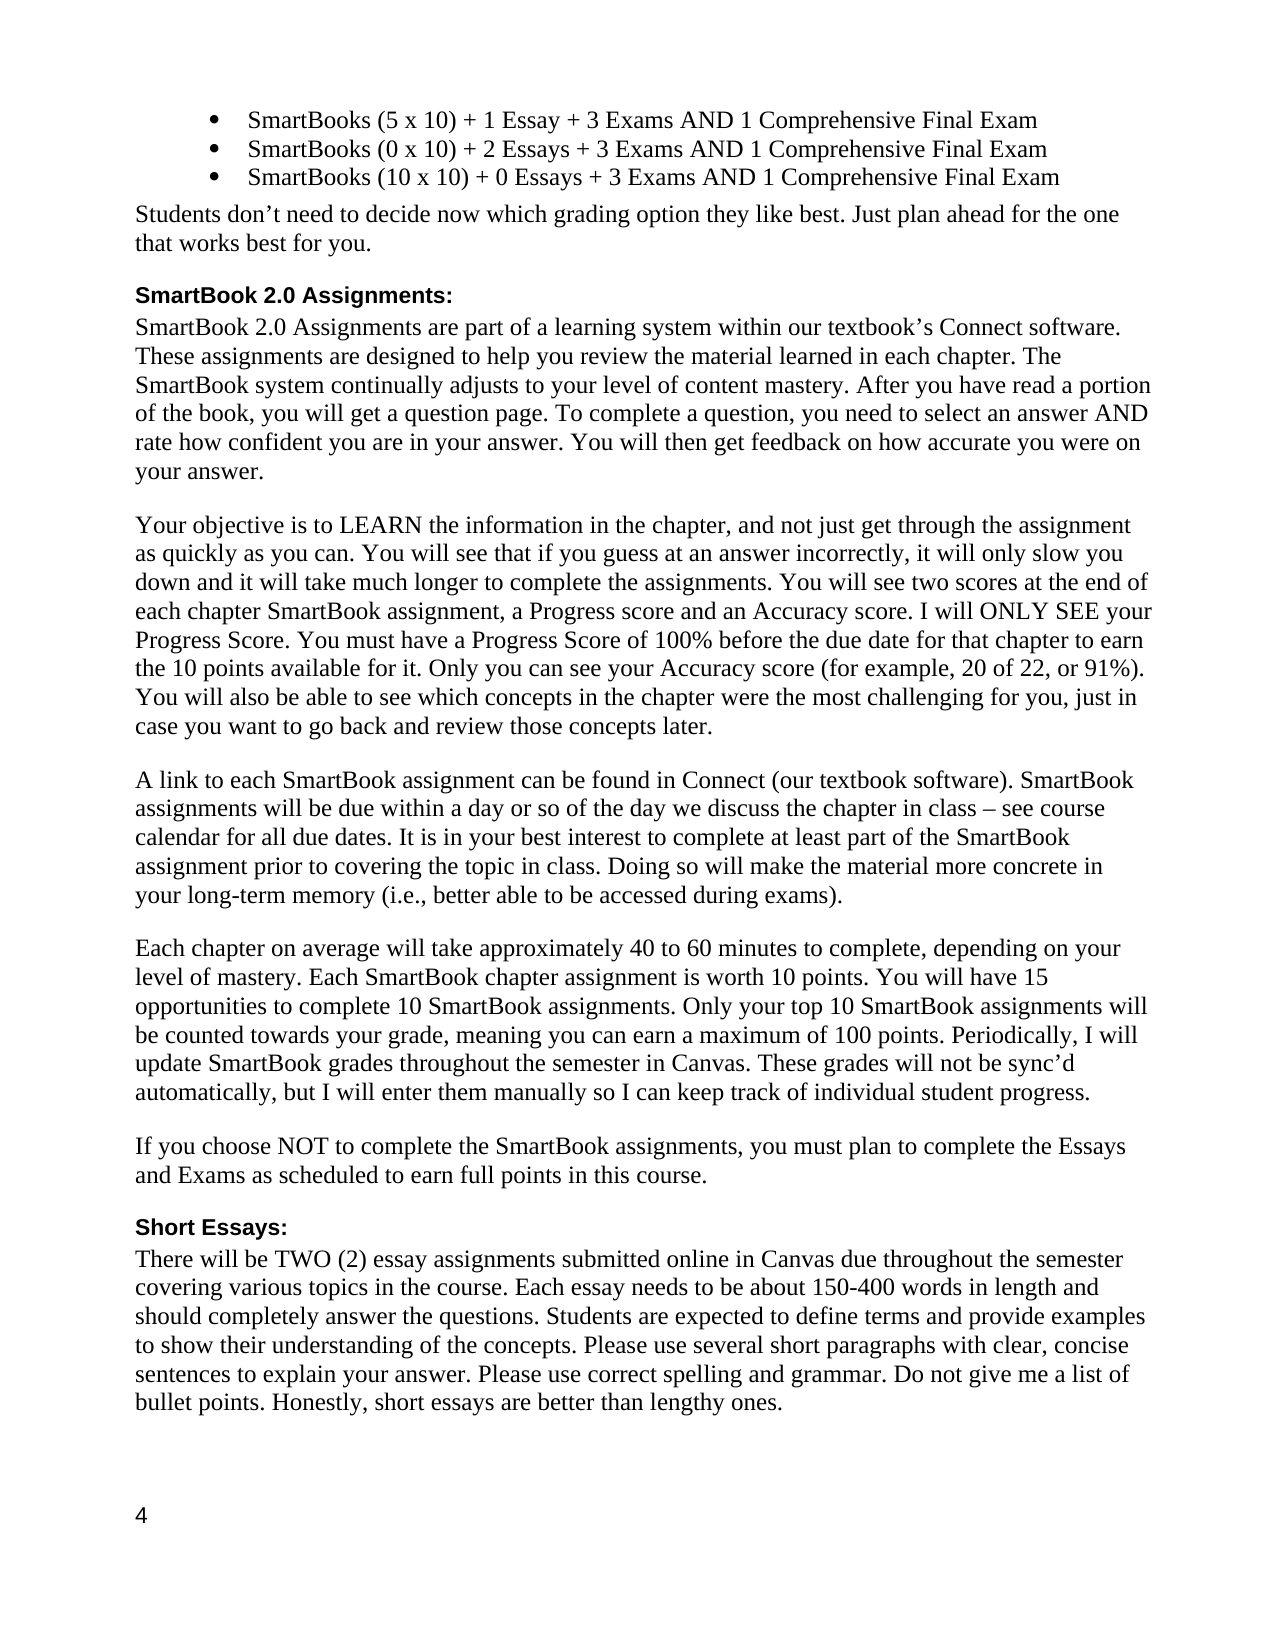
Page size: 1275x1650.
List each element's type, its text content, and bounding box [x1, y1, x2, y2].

list SmartBooks (0 x 10) + 2 Essays + 3 Exams AND 1 Comprehensive Final Exam [210, 134, 1155, 162]
list SmartBooks (5 x 10) + 1 Essay + 3 Exams AND 1 Comprehensive Final Exam [210, 105, 1155, 134]
text Students don’t need to decide now which grading option they like best. Just plan ahead for the one that works best for you. [135, 199, 1155, 257]
text Each chapter on average will take approximately 40 to 60 minutes to complete, depending on your level of mastery. Each SmartBook chapter assignment is worth 10 points. You will have 15 opportunities to complete 10 SmartBook assignments. Only your top 10 SmartBook assignments will be counted towards your grade, meaning you can earn a maximum of 100 points. Periodically, I will update SmartBook grades throughout the semester in Canvas. These grades will not be sync’d automatically, but I will enter them manually so I can keep track of individual student progress. [135, 933, 1155, 1106]
text If you choose NOT to complete the SmartBook assignments, you must plan to complete the Essays and Exams as scheduled to earn full points in this course. [135, 1131, 1155, 1188]
subtitle SmartBook 2.0 Assignments: [135, 282, 1155, 308]
text SmartBook 2.0 Assignments are part of a learning system within our textbook’s Connect software. These assignments are designed to help you review the material learned in each chapter. The SmartBook system continually adjusts to your level of content mastery. After you have read a portion of the book, you will get a question page. To complete a question, you need to select an answer AND rate how confident you are in your answer. You will then get feedback on how accurate you were on your answer. [135, 312, 1155, 485]
list SmartBooks (10 x 10) + 0 Essays + 3 Exams AND 1 Comprehensive Final Exam [210, 162, 1155, 191]
text A link to each SmartBook assignment can be found in Connect (our textbook software). SmartBook assignments will be due within a day or so of the day we discuss the chapter in class – see course calendar for all due dates. It is in your best interest to complete at least part of the SmartBook assignment prior to covering the topic in class. Doing so will make the material more concrete in your long-term memory (i.e., better able to be accessed during exams). [135, 765, 1155, 908]
text There will be TWO (2) essay assignments submitted online in Canvas due throughout the semester covering various topics in the course. Each essay needs to be about 150-400 words in length and should completely answer the questions. Students are expected to define terms and provide examples to show their understanding of the concepts. Please use several short paragraphs with clear, concise sentences to explain your answer. Please use correct spelling and grammar. Do not give me a list of bullet points. Honestly, short essays are better than lengthy ones. [135, 1244, 1155, 1416]
subtitle Short Essays: [135, 1213, 1155, 1240]
text Your objective is to LEARN the information in the chapter, and not just get through the assignment as quickly as you can. You will see that if you guess at an answer incorrectly, it will only slow you down and it will take much longer to complete the assignments. You will see two scores at the end of each chapter SmartBook assignment, a Progress score and an Accuracy score. I will ONLY SEE your Progress Score. You must have a Progress Score of 100% before the due date for that chapter to earn the 10 points available for it. Only you can see your Accuracy score (for example, 20 of 22, or 91%). You will also be able to see which concepts in the chapter were the most challenging for you, just in case you want to go back and review those concepts later. [135, 510, 1155, 740]
